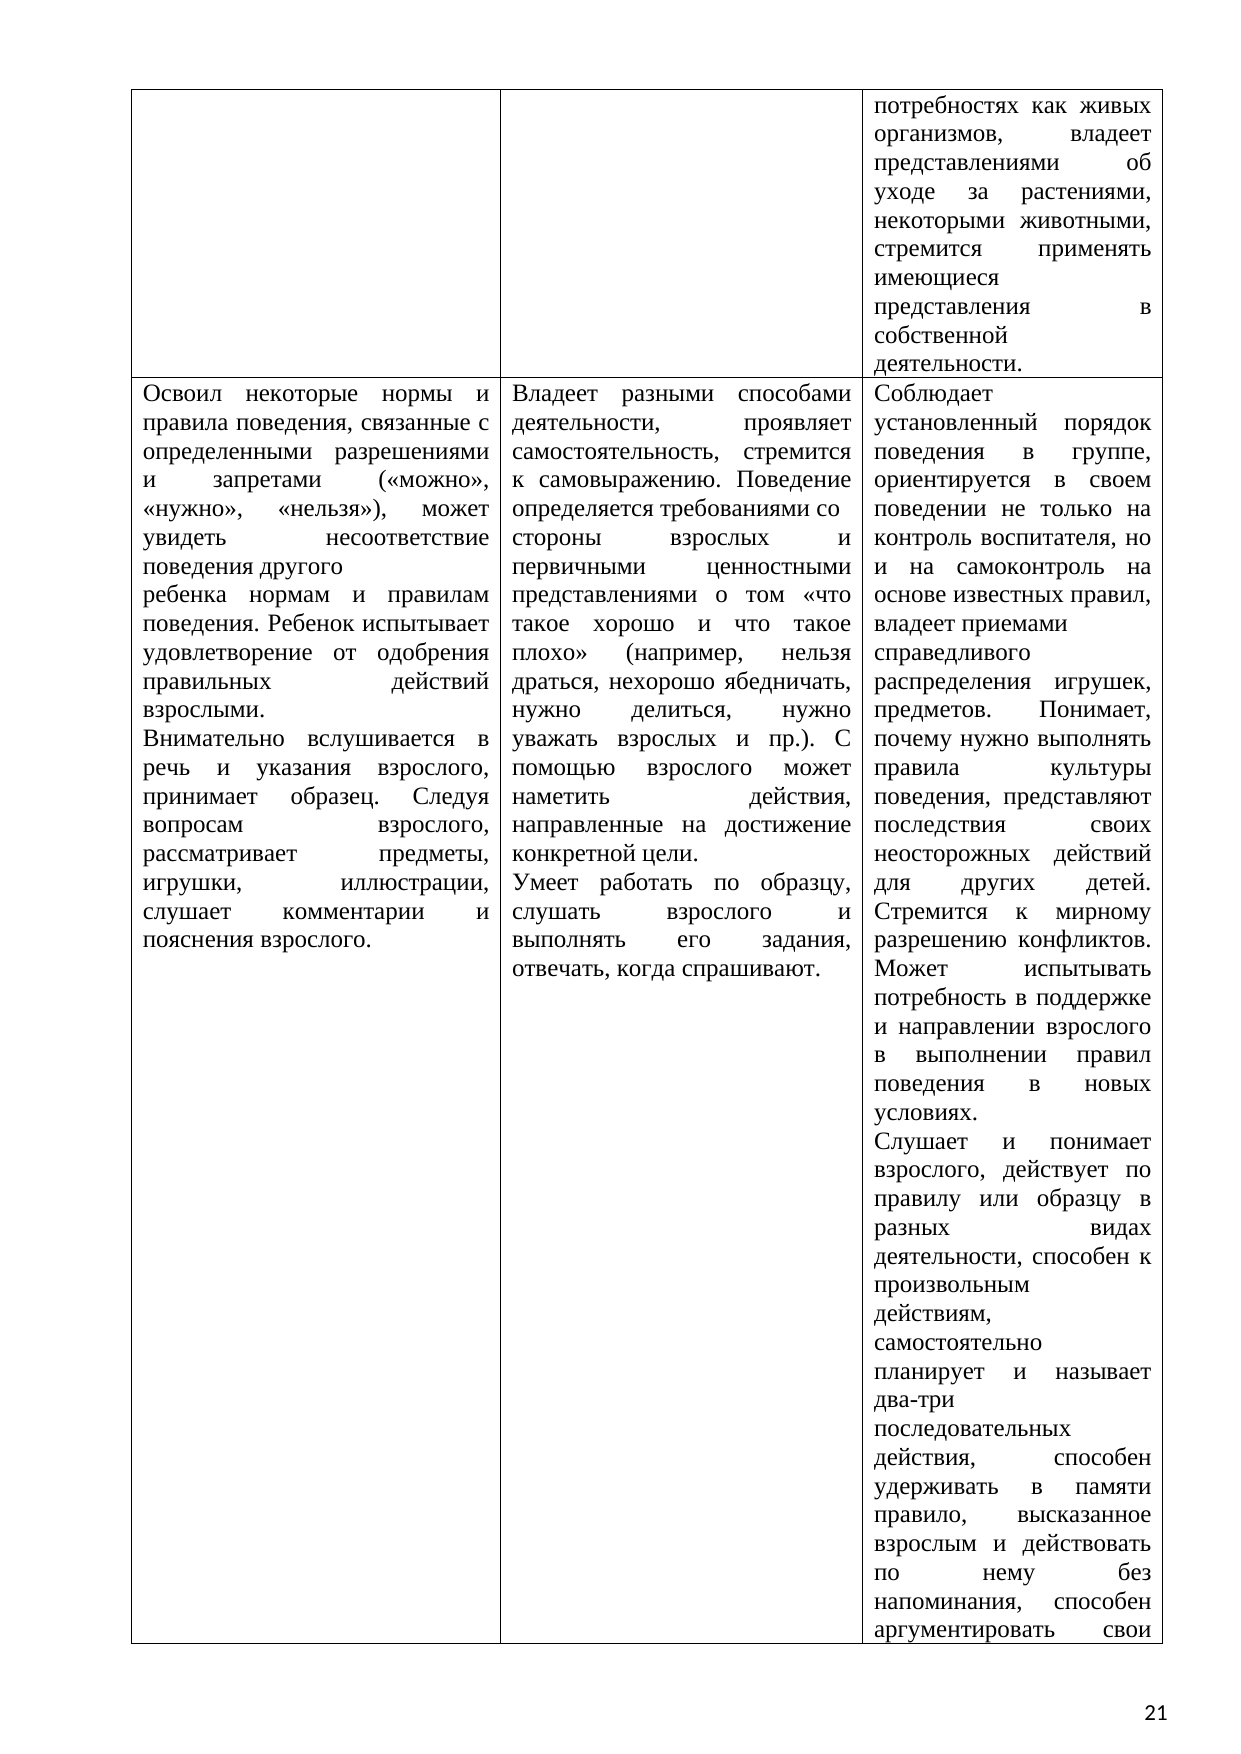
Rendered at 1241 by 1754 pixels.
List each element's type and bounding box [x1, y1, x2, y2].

table_cell [132, 90, 500, 377]
table_cell [863, 90, 1162, 377]
table_cell [132, 378, 500, 1643]
table_cell [863, 378, 1162, 1643]
table_cell [501, 90, 862, 377]
table_cell [501, 378, 862, 1643]
